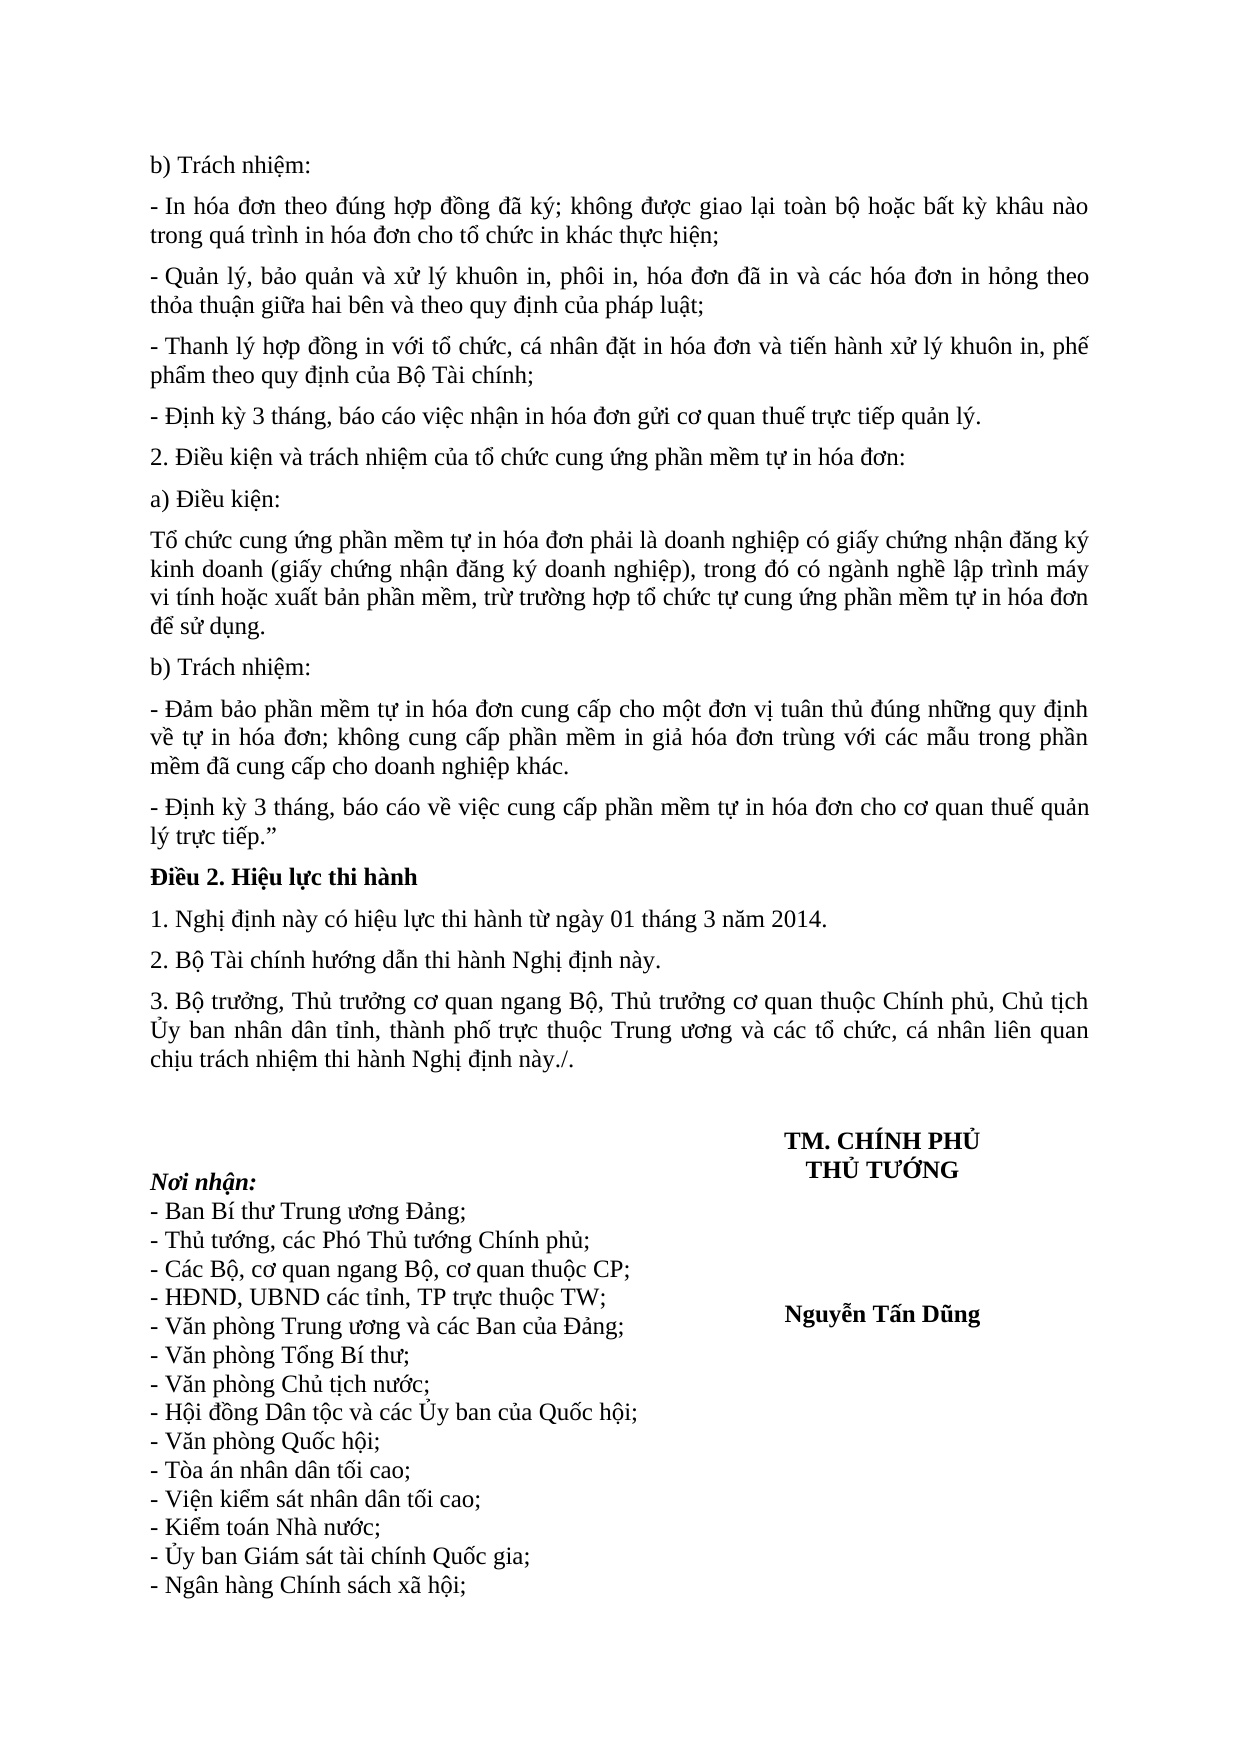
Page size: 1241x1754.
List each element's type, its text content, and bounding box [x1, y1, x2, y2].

text - Thanh lý hợp đồng in với tổ chức, cá nhân đặt in hóa đơn và tiến hành xử lý khuôn in, phế phẩm theo quy định của Bộ Tài chính; [150, 331, 1090, 389]
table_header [150, 1114, 677, 1599]
text - In hóa đơn theo đúng hợp đồng đã ký; không được giao lại toàn bộ hoặc bất kỳ khâu nào trong quá trình in hóa đơn cho tổ chức in khác thực hiện; [150, 191, 1090, 249]
text - Quản lý, bảo quản và xử lý khuôn in, phôi in, hóa đơn đã in và các hóa đơn in hỏng theo thỏa thuận giữa hai bên và theo quy định của pháp luật; [150, 261, 1090, 319]
text b) Trách nhiệm: [150, 150, 1090, 179]
text Điều 2. Hiệu lực thi hành [150, 862, 1090, 891]
text 2. Bộ Tài chính hướng dẫn thi hành Nghị định này. [150, 945, 1090, 974]
text b) Trách nhiệm: [150, 652, 1090, 681]
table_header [678, 1114, 1087, 1599]
text a) Điều kiện: [150, 484, 1090, 512]
text 1. Nghị định này có hiệu lực thi hành từ ngày 01 tháng 3 năm 2014. [150, 904, 1090, 932]
text - Định kỳ 3 tháng, báo cáo về việc cung cấp phần mềm tự in hóa đơn cho cơ quan thuế quản lý trực tiếp.” [150, 792, 1090, 850]
text 2. Điều kiện và trách nhiệm của tổ chức cung ứng phần mềm tự in hóa đơn: [150, 442, 1090, 471]
text - Định kỳ 3 tháng, báo cáo việc nhận in hóa đơn gửi cơ quan thuế trực tiếp quản lý. [150, 401, 1090, 430]
text Tổ chức cung ứng phần mềm tự in hóa đơn phải là doanh nghiệp có giấy chứng nhận đăng ký kinh doanh (giấy chứng nhận đăng ký doanh nghiệp), trong đó có ngành nghề lập trình máy vi tính hoặc xuất bản phần mềm, trừ trường hợp tổ chức tự cung ứng phần mềm tự in hóa đơn để sử dụng. [150, 525, 1090, 640]
text 3. Bộ trưởng, Thủ trưởng cơ quan ngang Bộ, Thủ trưởng cơ quan thuộc Chính phủ, Chủ tịch Ủy ban nhân dân tỉnh, thành phố trực thuộc Trung ương và các tổ chức, cá nhân liên quan chịu trách nhiệm thi hành Nghị định này./. [150, 986, 1090, 1072]
text - Đảm bảo phần mềm tự in hóa đơn cung cấp cho một đơn vị tuân thủ đúng những quy định về tự in hóa đơn; không cung cấp phần mềm in giả hóa đơn trùng với các mẫu trong phần mềm đã cung cấp cho doanh nghiệp khác. [150, 694, 1090, 780]
